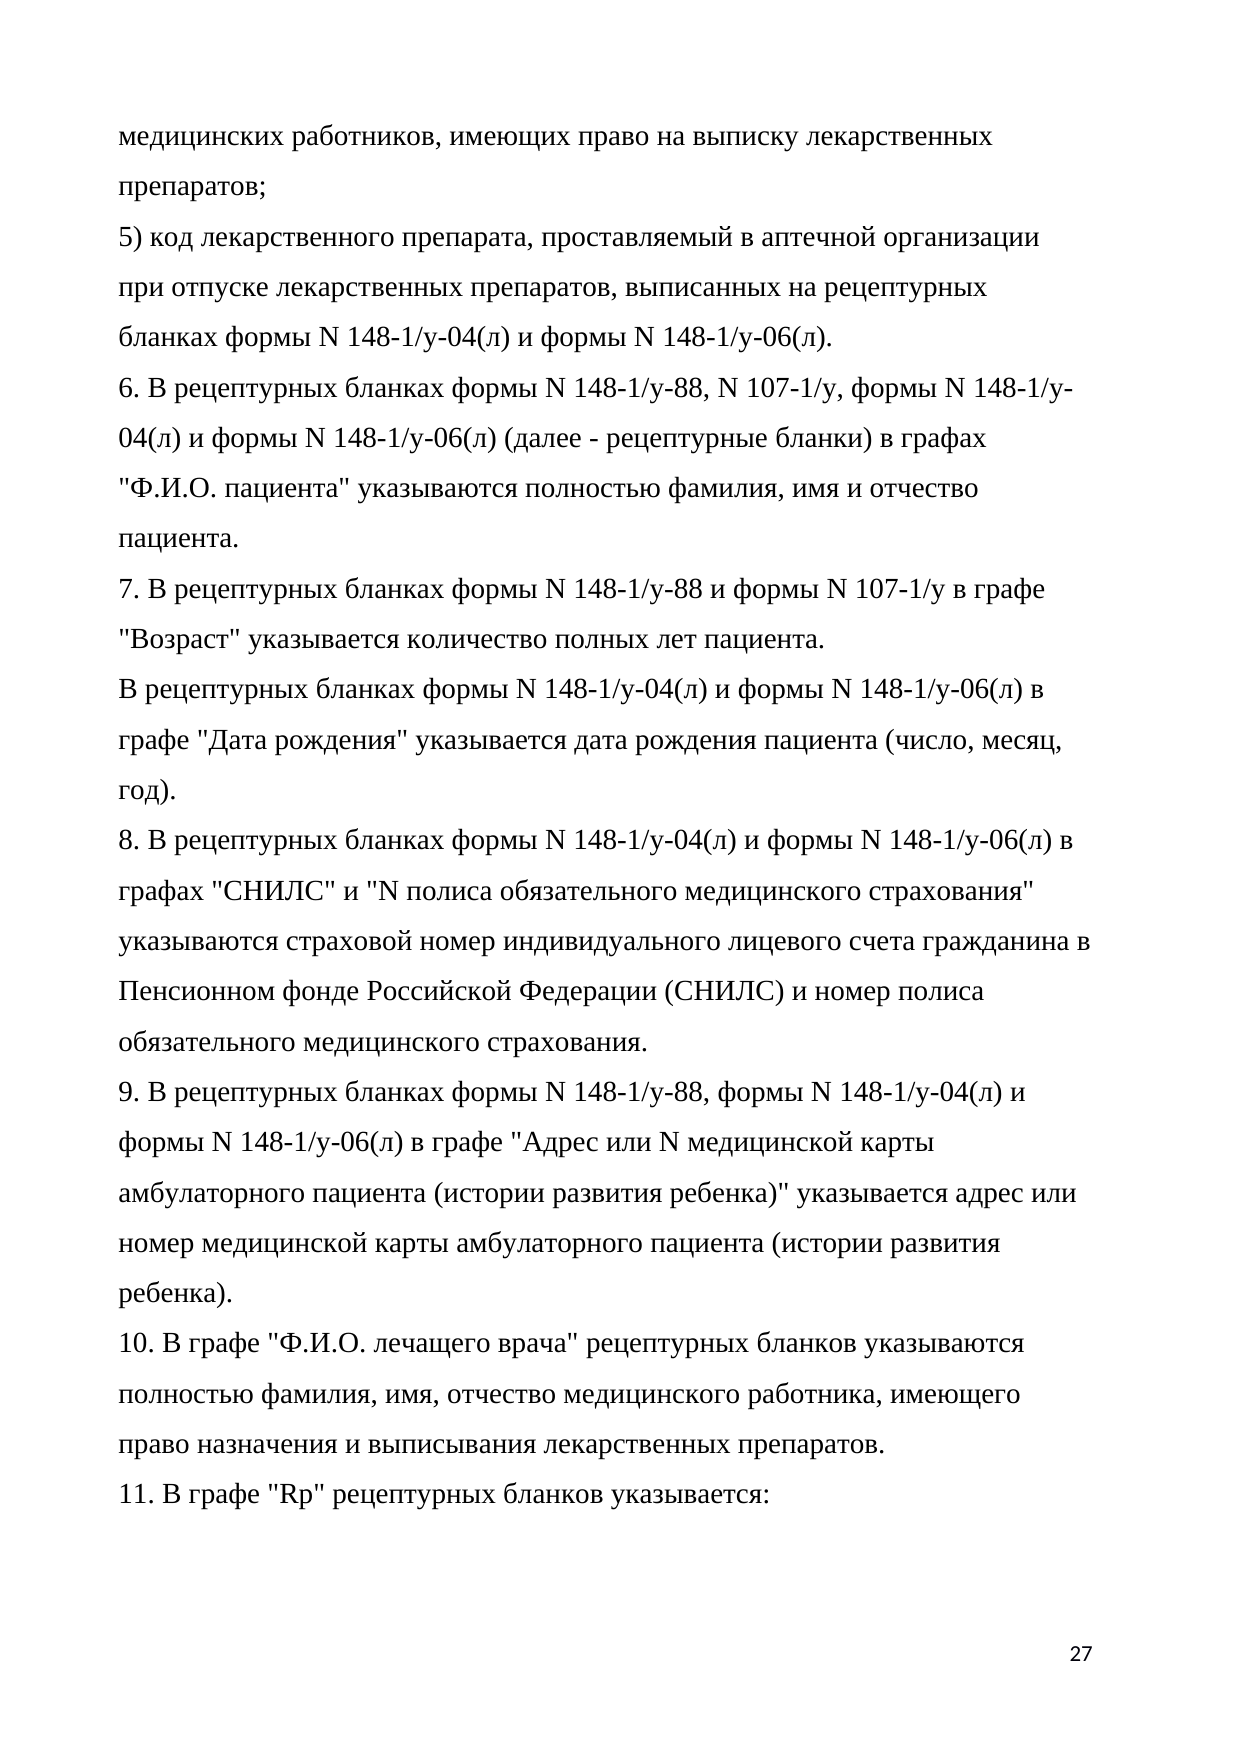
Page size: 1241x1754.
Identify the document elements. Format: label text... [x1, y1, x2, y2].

text 7. В рецептурных бланках формы N 148-1/у-88 и формы N 107-1/у в графе "Возраст" указывается количество полных лет пациента. [118, 571, 1092, 655]
text 6. В рецептурных бланках формы N 148-1/у-88, N 107-1/у, формы N 148-1/у-04(л) и формы N 148-1/у-06(л) (далее - рецептурные бланки) в графах "Ф.И.О. пациента" указываются полностью фамилия, имя и отчество пациента. [118, 370, 1092, 554]
text 5) код лекарственного препарата, проставляемый в аптечной организации при отпуске лекарственных препаратов, выписанных на рецептурных бланках формы N 148-1/у-04(л) и формы N 148-1/у-06(л). [118, 219, 1092, 353]
text 8. В рецептурных бланках формы N 148-1/у-04(л) и формы N 148-1/у-06(л) в графах "СНИЛС" и "N полиса обязательного медицинского страхования" указываются страховой номер индивидуального лицевого счета гражданина в Пенсионном фонде Российской Федерации (СНИЛС) и номер полиса обязательного медицинского страхования. [118, 822, 1092, 1057]
text 11. В графе "Rp" рецептурных бланков указывается: [118, 1477, 1092, 1510]
text 9. В рецептурных бланках формы N 148-1/у-88, формы N 148-1/у-04(л) и формы N 148-1/у-06(л) в графе "Адрес или N медицинской карты амбулаторного пациента (истории развития ребенка)" указывается адрес или номер медицинской карты амбулаторного пациента (истории развития ребенка). [118, 1074, 1092, 1309]
text 10. В графе "Ф.И.О. лечащего врача" рецептурных бланков указываются полностью фамилия, имя, отчество медицинского работника, имеющего право назначения и выписывания лекарственных препаратов. [118, 1326, 1092, 1460]
text В рецептурных бланках формы N 148-1/у-04(л) и формы N 148-1/у-06(л) в графе "Дата рождения" указывается дата рождения пациента (число, месяц, год). [118, 672, 1092, 806]
